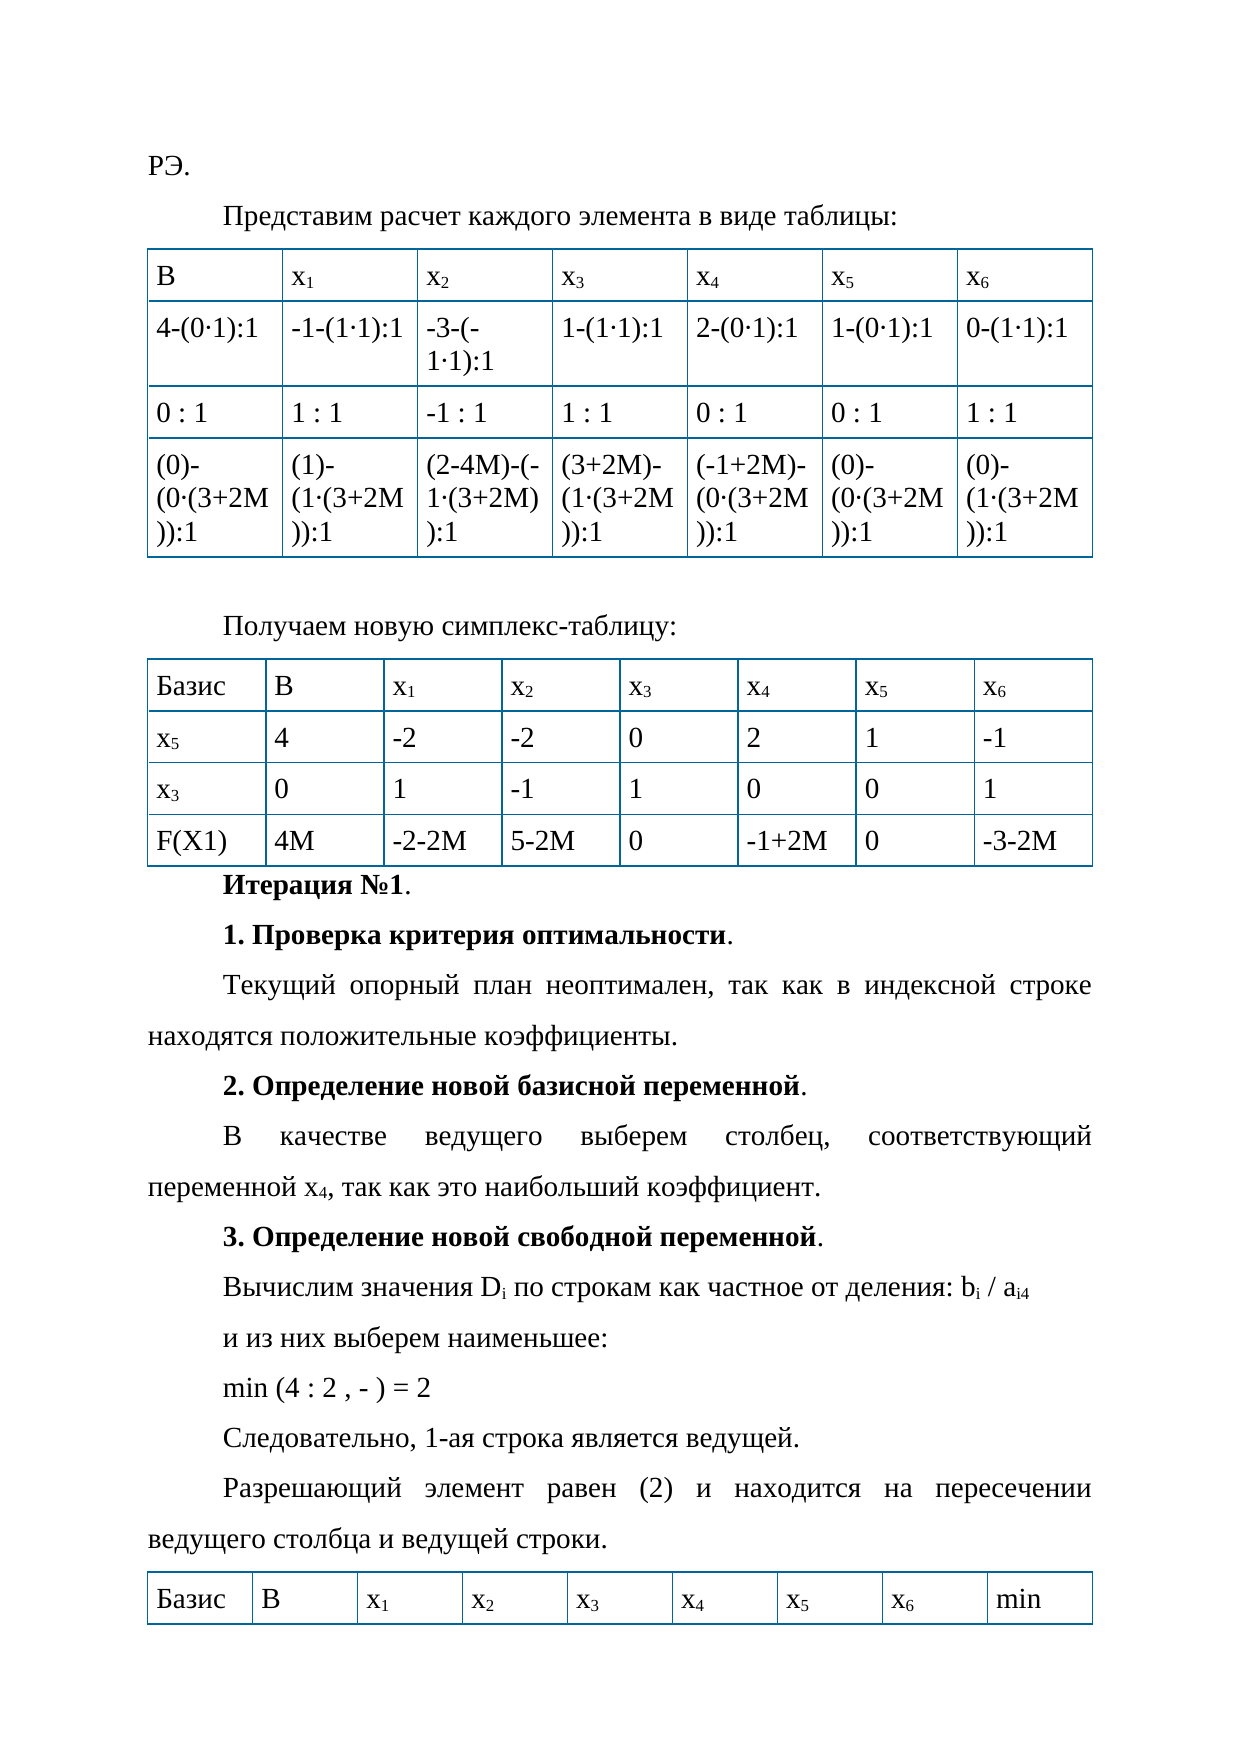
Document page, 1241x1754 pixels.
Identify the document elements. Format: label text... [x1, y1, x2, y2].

table_header x2 [418, 250, 552, 300]
table_header x1 [358, 1573, 462, 1623]
table_cell 0 [267, 763, 383, 813]
table_cell (1)-(1∙(3+2M)):1 [283, 439, 417, 556]
table_cell (0)-(0∙(3+2M)):1 [823, 439, 957, 556]
table_header x6 [958, 250, 1092, 300]
table_cell 4-(0∙1):1 [148, 301, 282, 385]
table_cell 1 : 1 [553, 387, 687, 437]
table_cell 0 : 1 [823, 387, 957, 437]
table_header B [267, 660, 383, 710]
table_header x5 [778, 1573, 882, 1623]
table_cell (-1+2M)-(0∙(3+2M)):1 [688, 439, 822, 556]
table_cell 0-(1∙1):1 [958, 302, 1092, 385]
table_header min [988, 1573, 1092, 1623]
text Следовательно, 1-ая строка является ведущей. [148, 1420, 1092, 1454]
table_cell -2 [385, 712, 501, 762]
table_header x1 [283, 250, 417, 300]
table_cell -1 [503, 763, 619, 813]
table_cell 5-2M [503, 815, 619, 865]
text Разрешающий элемент равен (2) и находится на пересечении ведущего столбца и ведущей строки. [148, 1471, 1092, 1554]
text и из них выберем наименьшее: [148, 1320, 1092, 1353]
table_header B [253, 1573, 357, 1623]
text Представим расчет каждого элемента в виде таблицы: [148, 198, 1092, 232]
table_cell 0 [857, 815, 974, 865]
table_cell 1 [385, 763, 501, 813]
table_cell 0 [621, 712, 737, 762]
table_cell 1 [975, 763, 1092, 813]
table_cell -1+2M [739, 815, 855, 865]
table_header x3 [621, 660, 737, 710]
text Текущий опорный план неоптимален, так как в индексной строке находятся положительные коэффициенты. [148, 967, 1092, 1051]
table_cell -2 [503, 712, 619, 762]
table_cell 4 [267, 712, 383, 762]
table_cell 1 [621, 763, 737, 813]
table_cell 0 : 1 [148, 386, 282, 437]
table_cell x5 [148, 711, 265, 762]
text min (4 : 2 , - ) = 2 [148, 1370, 1092, 1403]
table_cell 1 [857, 712, 974, 762]
table_cell -1-(1∙1):1 [283, 302, 417, 385]
table_cell -3-2M [975, 815, 1092, 865]
table_cell 2-(0∙1):1 [688, 302, 822, 385]
table_cell 0 [857, 763, 974, 813]
text Получаем новую симплекс-таблицу: [148, 608, 1092, 641]
table_cell (3+2M)-(1∙(3+2M)):1 [553, 439, 687, 556]
table_header x6 [883, 1573, 987, 1623]
table_cell -3-(-1∙1):1 [418, 302, 552, 385]
text 2. Определение новой базисной переменной. [148, 1068, 1092, 1102]
table_cell 1 : 1 [283, 387, 417, 437]
table_cell 1 : 1 [958, 387, 1092, 437]
text Вычислим значения Di по строкам как частное от деления: bi / ai4 [148, 1269, 1092, 1303]
table_header x6 [975, 660, 1092, 710]
table_header x2 [463, 1573, 567, 1623]
table_cell -1 : 1 [418, 387, 552, 437]
text 3. Определение новой свободной переменной. [148, 1219, 1092, 1253]
table_header Базис [148, 1573, 252, 1623]
text В качестве ведущего выберем столбец, соответствующий переменной x4, так как это наибольший коэффициент. [148, 1118, 1092, 1202]
table_cell 4M [267, 815, 383, 865]
table_cell (0)-(1∙(3+2M)):1 [958, 439, 1092, 556]
table_header x4 [673, 1573, 777, 1623]
table_cell 1-(0∙1):1 [823, 302, 957, 385]
table_header x5 [823, 250, 957, 300]
table_cell x3 [148, 763, 265, 813]
table_cell (2-4M)-(-1∙(3+2M)):1 [418, 439, 552, 556]
text 1. Проверка критерия оптимальности. [148, 917, 1092, 951]
table_cell (0)-(0∙(3+2M)):1 [148, 438, 282, 556]
text Итерация №1. [148, 867, 1092, 900]
table_cell 2 [739, 712, 855, 762]
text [148, 148, 1092, 181]
table_cell -1 [975, 712, 1092, 762]
table_header x1 [385, 660, 501, 710]
table_header x3 [553, 250, 687, 300]
table_header x3 [568, 1573, 672, 1623]
table_header B [148, 250, 282, 300]
table_cell -2-2M [385, 815, 501, 865]
table_header x2 [503, 660, 619, 710]
table_header x4 [739, 660, 855, 710]
table_cell F(X1) [148, 815, 265, 865]
table_cell 1-(1∙1):1 [553, 302, 687, 385]
table_header x5 [857, 660, 974, 710]
table_cell 0 [739, 763, 855, 813]
table_header Базис [148, 660, 265, 710]
table_cell 0 [621, 815, 737, 865]
table_header x4 [688, 250, 822, 300]
table_cell 0 : 1 [688, 387, 822, 437]
